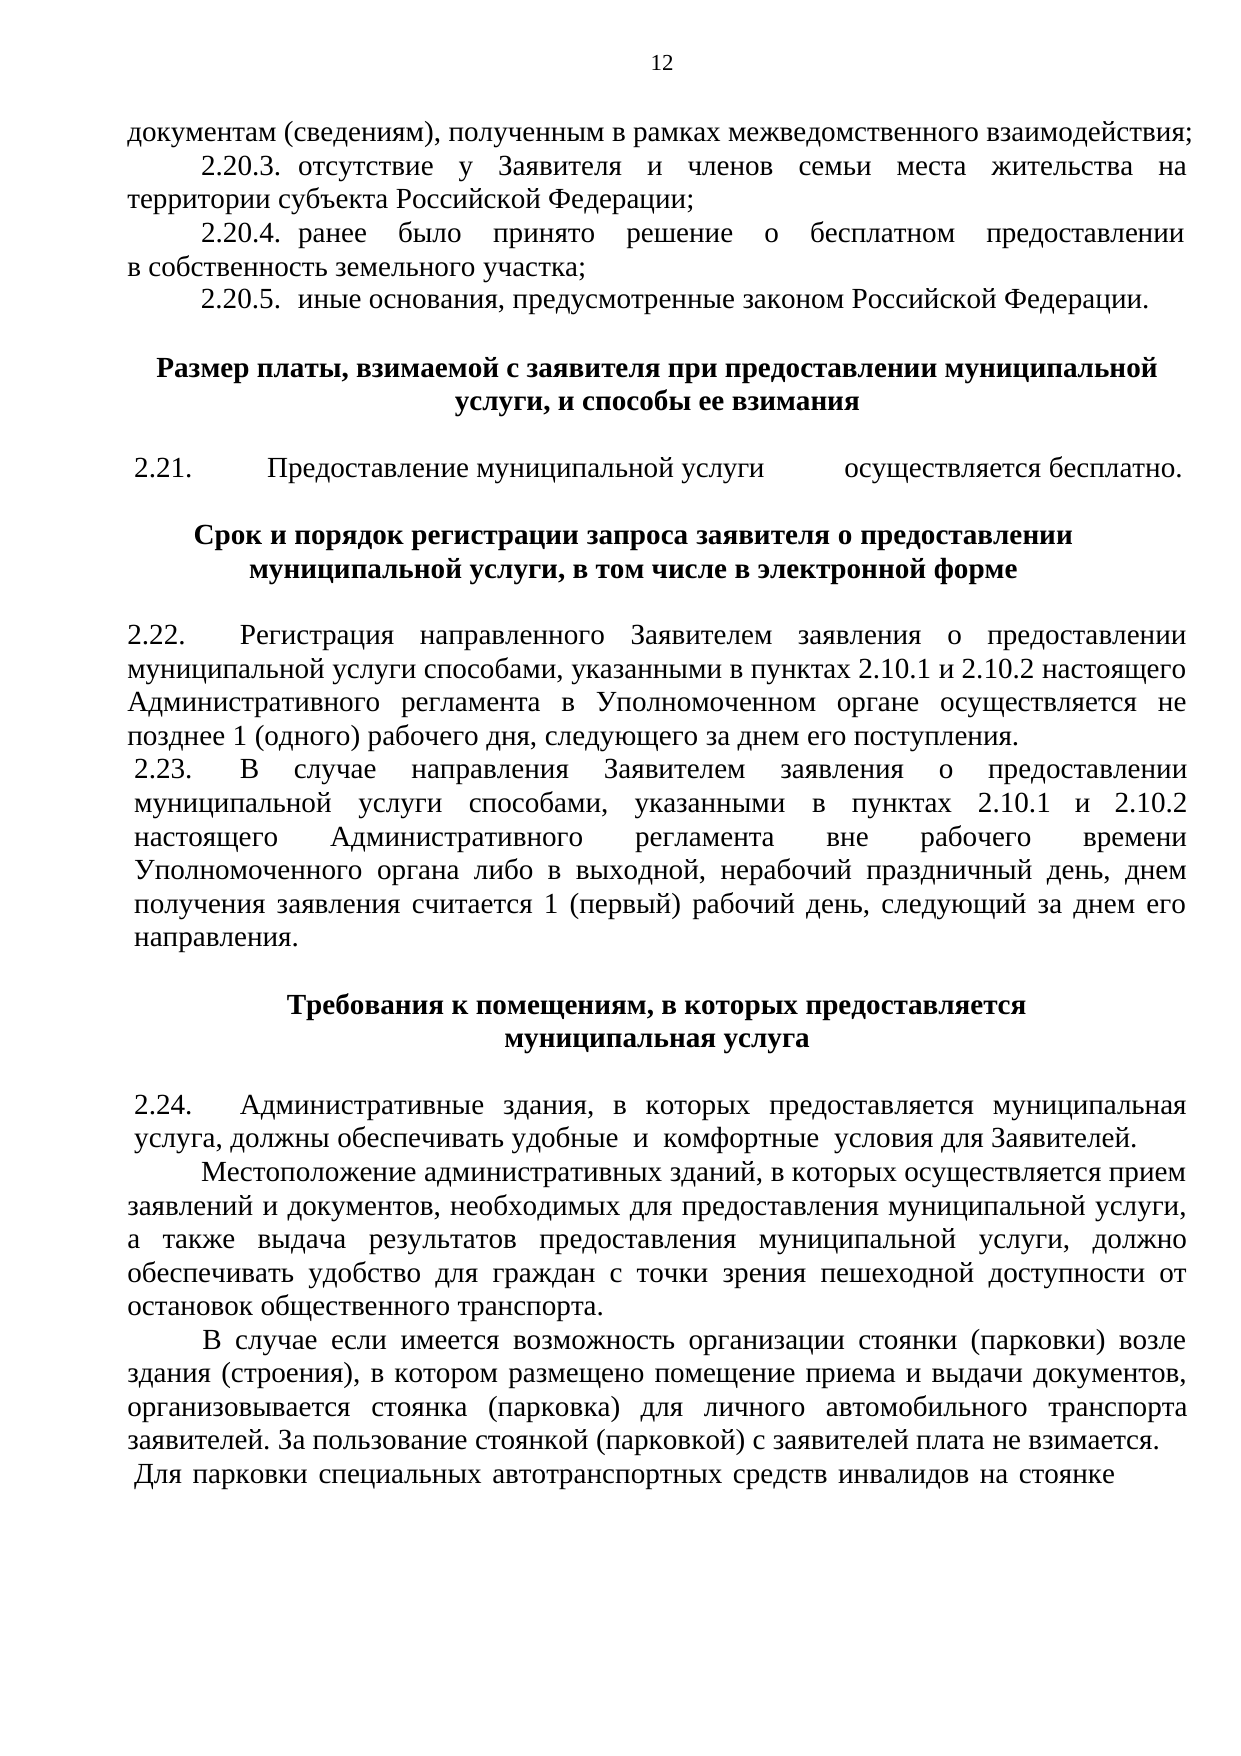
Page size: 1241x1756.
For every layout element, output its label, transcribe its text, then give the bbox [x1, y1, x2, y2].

list ранее было принято решение о бесплатном предоставлении в собственность земельного участка; [127, 215, 1187, 282]
list Предоставление муниципальной услуги осуществляется бесплатно. [134, 450, 1186, 483]
list иные основания, предусмотренные законом Российской Федерации. [201, 282, 1226, 316]
subtitle Срок и порядок регистрации запроса заявителя о предоставлении муниципальной услуги, в том числе в электронной форме [89, 517, 1176, 584]
subtitle Требования к помещениям, в которых предоставляется [172, 987, 1141, 1020]
text В случае если имеется возможность организации стоянки (парковки) возле здания (строения), в котором размещено помещение приема и выдачи документов, организовывается стоянка (парковка) для личного автомобильного транспорта заявителей. За пользование стоянкой (парковкой) с заявителей плата не взимается. [127, 1322, 1187, 1456]
text документам (сведениям), полученным в рамках межведомственного взаимодействия; [127, 114, 1226, 148]
list В случае направления Заявителем заявления о предоставлении муниципальной услуги способами, указанными в пунктах 2.10.1 и 2.10.2 настоящего Административного регламента вне рабочего времени Уполномоченного органа либо в выходной, нерабочий праздничный день, днем получения заявления считается 1 (первый) рабочий день, следующий за днем его направления. [134, 752, 1187, 953]
text Для парковки специальных автотранспортных средств инвалидов на стоянке [134, 1456, 1183, 1489]
subtitle муниципальная услуга [172, 1021, 1141, 1054]
subtitle Размер платы, взимаемой с заявителя при предоставлении муниципальной услуги, и способы ее взимания [131, 350, 1183, 417]
list Регистрация направленного Заявителем заявления о предоставлении муниципальной услуги способами, указанными в пунктах 2.10.1 и 2.10.2 настоящего Административного регламента в Уполномоченном органе осуществляется не позднее 1 (одного) рабочего дня, следующего за днем его поступления. [127, 617, 1187, 752]
text Местоположение административных зданий, в которых осуществляется прием заявлений и документов, необходимых для предоставления муниципальной услуги, а также выдача результатов предоставления муниципальной услуги, должно обеспечивать удобство для граждан с точки зрения пешеходной доступности от остановок общественного транспорта. [127, 1154, 1187, 1322]
list отсутствие у Заявителя и членов семьи места жительства на территории субъекта Российской Федерации; [127, 148, 1187, 215]
list Административные здания, в которых предоставляется муниципальная услуга, должны обеспечивать удобные и комфортные условия для Заявителей. [134, 1087, 1187, 1154]
